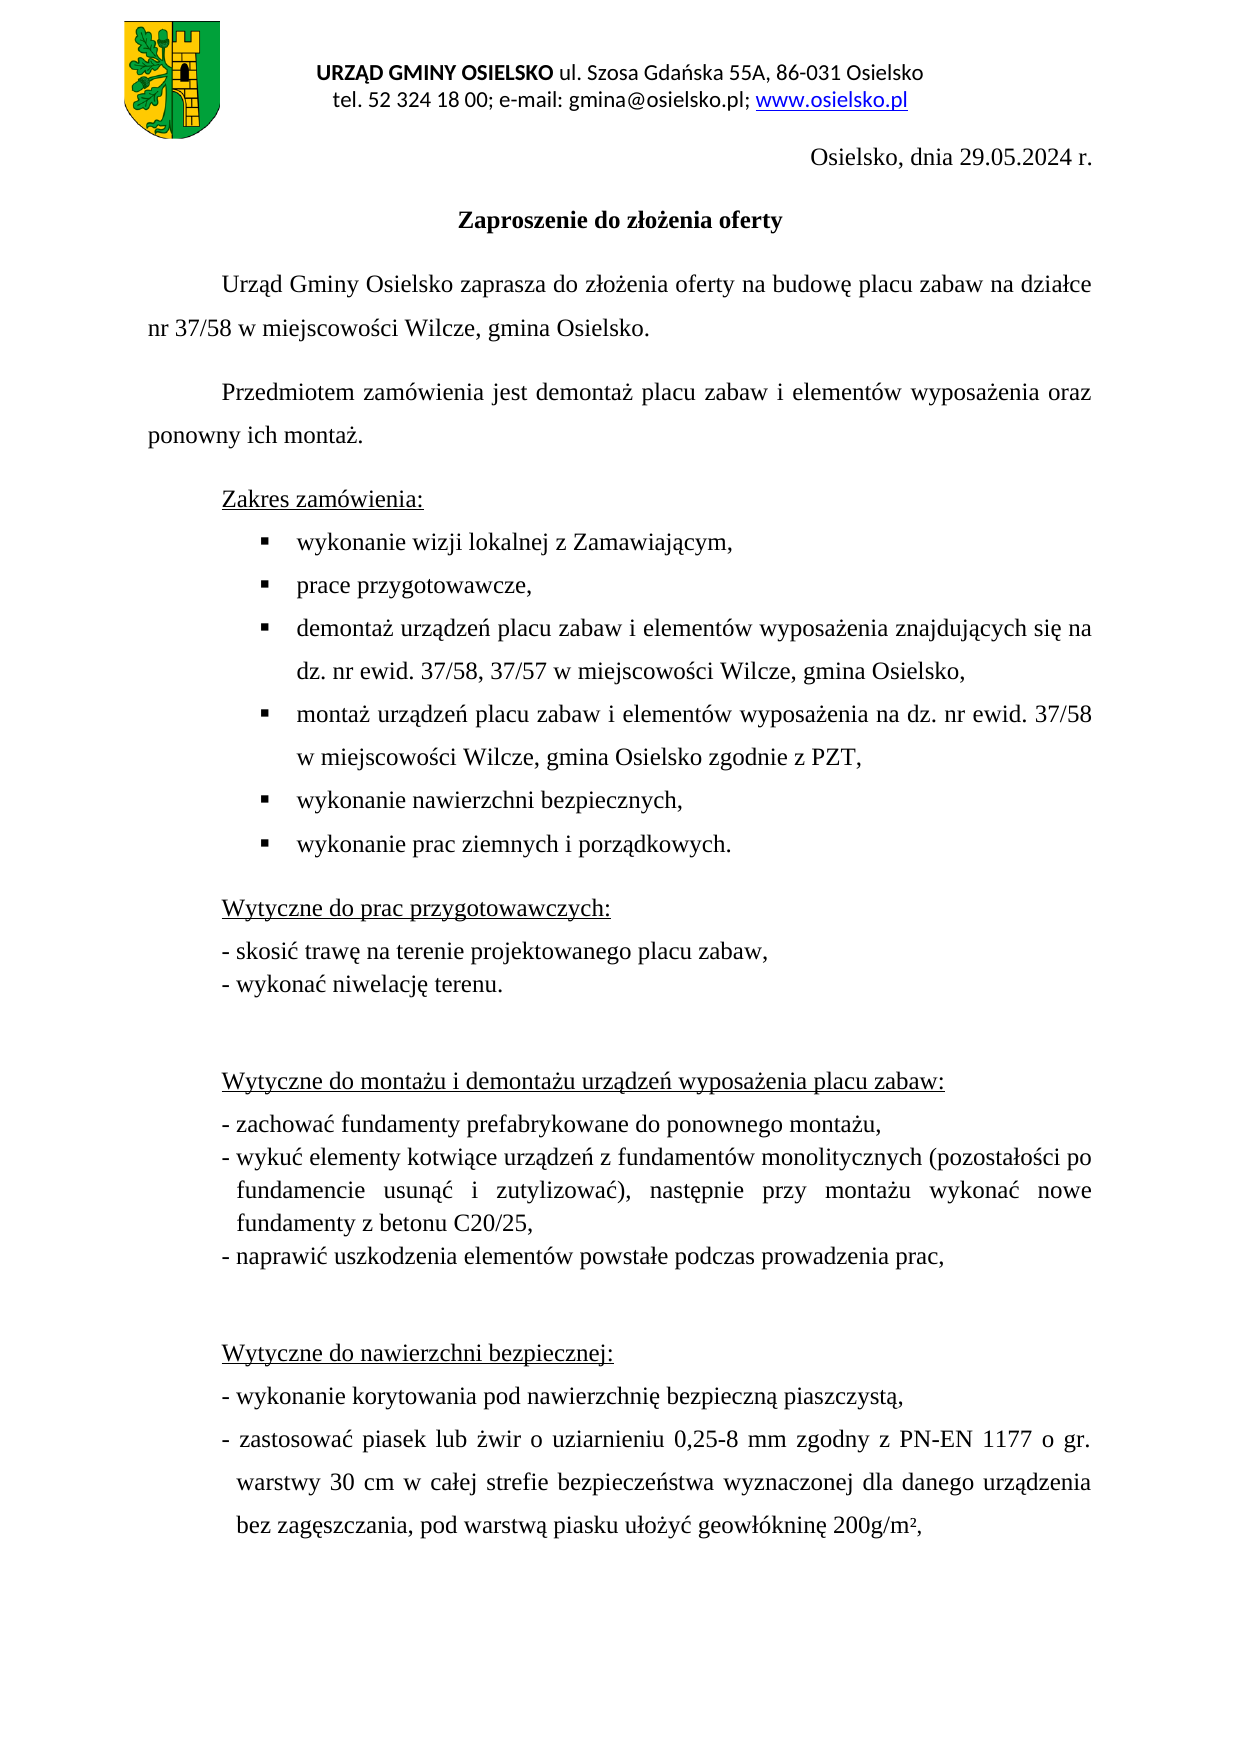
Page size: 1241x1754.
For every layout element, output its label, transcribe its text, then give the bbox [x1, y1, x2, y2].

picture [122, 21, 220, 137]
list prace przygotowawcze, [259, 570, 1093, 599]
text Wytyczne do nawierzchni bezpiecznej: [148, 1338, 1093, 1367]
list wykonanie wizji lokalnej z Zamawiającym, [259, 527, 1093, 556]
text Osielsko, dnia 29.05.2024 r. [148, 142, 1093, 170]
text Zakres zamówienia: [148, 484, 1093, 512]
text - wykuć elementy kotwiące urządzeń z fundamentów monolitycznych (pozostałości po fundamencie usunąć i zutylizować), następnie przy montażu wykonać nowe fundamenty z betonu C20/25, [221, 1142, 1093, 1237]
text Wytyczne do prac przygotowawczych: [148, 893, 1093, 921]
text - wykonać niwelację terenu. [148, 969, 1093, 998]
list wykonanie nawierzchni bezpiecznych, [259, 786, 1093, 814]
text - skosić trawę na terenie projektowanego placu zabaw, [148, 936, 1093, 964]
list demontaż urządzeń placu zabaw i elementów wyposażenia znajdujących się na dz. nr ewid. 37/58, 37/57 w miejscowości Wilcze, gmina Osielsko, [259, 613, 1093, 685]
list wykonanie prac ziemnych i porządkowych. [259, 829, 1093, 857]
text - wykonanie korytowania pod nawierzchnię bezpieczną piaszczystą, [148, 1381, 1093, 1410]
list montaż urządzeń placu zabaw i elementów wyposażenia na dz. nr ewid. 37/58 w miejscowości Wilcze, gmina Osielsko zgodnie z PZT, [259, 699, 1093, 771]
text Przedmiotem zamówienia jest demontaż placu zabaw i elementów wyposażenia oraz ponowny ich montaż. [148, 377, 1093, 448]
text Zaproszenie do złożenia oferty [148, 206, 1093, 234]
text - zachować fundamenty prefabrykowane do ponownego montażu, [148, 1109, 1093, 1138]
text Urząd Gminy Osielsko zaprasza do złożenia oferty na budowę placu zabaw na działce nr 37/58 w miejscowości Wilcze, gmina Osielsko. [148, 269, 1093, 341]
text - naprawić uszkodzenia elementów powstałe podczas prowadzenia prac, [148, 1241, 1093, 1270]
text - zastosować piasek lub żwir o uziarnieniu 0,25-8 mm zgodny z PN-EN 1177 o gr. warstwy 30 cm w całej strefie bezpieczeństwa wyznaczonej dla danego urządzenia bez zagęszczania, pod warstwą piasku ułożyć geowłókninę 200g/m², [221, 1424, 1093, 1539]
text Wytyczne do montażu i demontażu urządzeń wyposażenia placu zabaw: [148, 1066, 1093, 1094]
